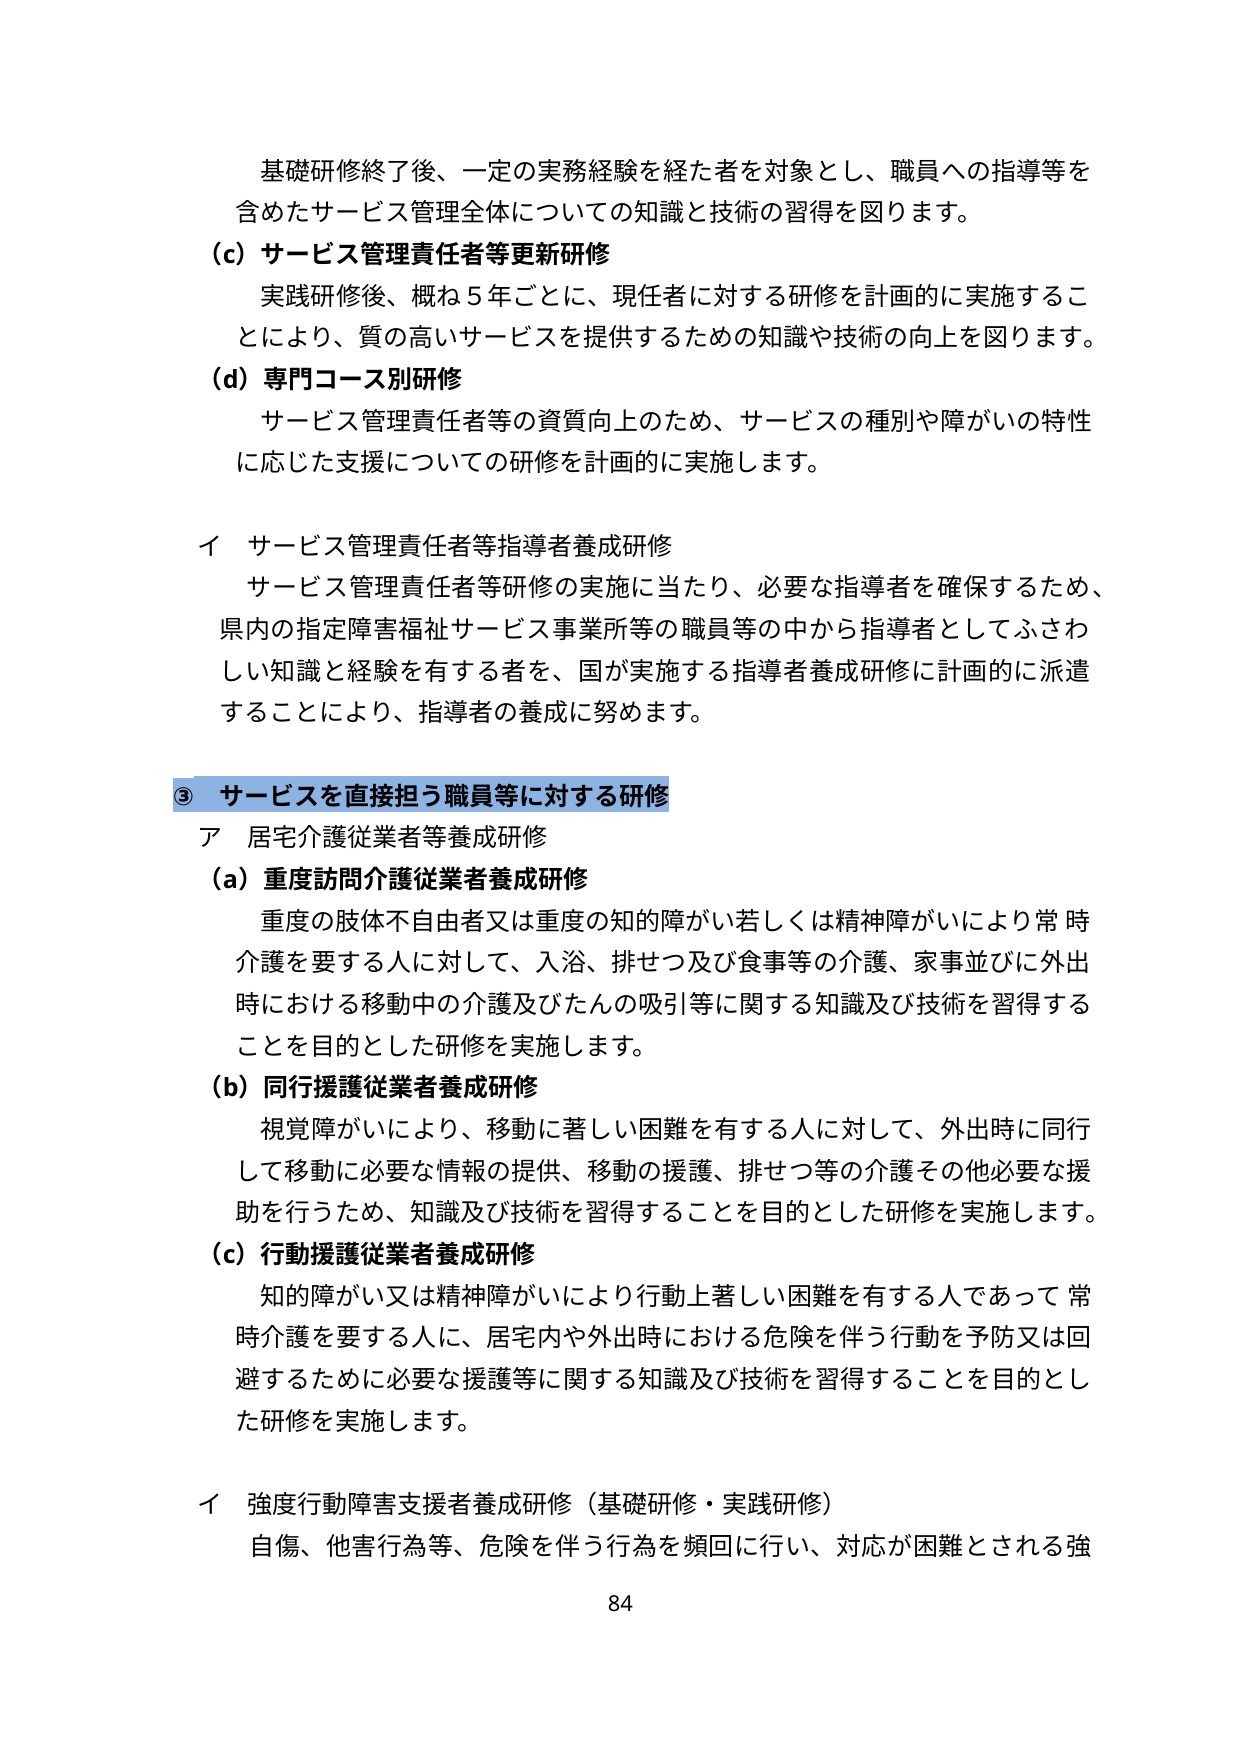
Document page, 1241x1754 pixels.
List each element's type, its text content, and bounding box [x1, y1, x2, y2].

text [224, 1523, 1092, 1565]
text （b）同行援護従業者養成研修 [148, 1065, 1092, 1107]
text サービス管理責任者等の資質向上のため、サービスの種別や障がいの特性に応じた支援についての研修を計画的に実施します。 [235, 398, 1092, 482]
text （a）重度訪問介護従業者養成研修 [148, 857, 1092, 898]
text 基礎研修終了後、一定の実務経験を経た者を対象とし、職員への指導等を含めたサービス管理全体についての知識と技術の習得を図ります。 [235, 148, 1092, 232]
text 知的障がい又は精神障がいにより行動上著しい困難を有する人であって 常時介護を要する人に、居宅内や外出時における危険を伴う行動を予防又は回避するために必要な援護等に関する知識及び技術を習得することを目的とした研修を実施します。 [235, 1273, 1092, 1440]
text （c）サービス管理責任者等更新研修 [148, 232, 1092, 273]
text ③ サービスを直接担う職員等に対する研修 [148, 773, 1092, 815]
text イ サービス管理責任者等指導者養成研修 [148, 523, 1092, 565]
text （d）専門コース別研修 [148, 357, 1092, 398]
text ア 居宅介護従業者等養成研修 [148, 815, 1092, 857]
text イ 強度行動障害支援者養成研修（基礎研修・実践研修） [148, 1482, 1092, 1523]
text サービス管理責任者等研修の実施に当たり、必要な指導者を確保するため、県内の指定障害福祉サービス事業所等の職員等の中から指導者としてふさわしい知識と経験を有する者を、国が実施する指導者養成研修に計画的に派遣することにより、指導者の養成に努めます。 [169, 565, 1092, 732]
text 重度の肢体不自由者又は重度の知的障がい若しくは精神障がいにより常 時介護を要する人に対して、入浴、排せつ及び食事等の介護、家事並びに外出時における移動中の介護及びたんの吸引等に関する知識及び技術を習得することを目的とした研修を実施します。 [235, 898, 1092, 1065]
text 実践研修後、概ね５年ごとに、現任者に対する研修を計画的に実施することにより、質の高いサービスを提供するための知識や技術の向上を図ります。 [235, 273, 1092, 357]
text （c）行動援護従業者養成研修 [148, 1232, 1092, 1273]
text 視覚障がいにより、移動に著しい困難を有する人に対して、外出時に同行して移動に必要な情報の提供、移動の援護、排せつ等の介護その他必要な援助を行うため、知識及び技術を習得することを目的とした研修を実施します。 [235, 1107, 1092, 1232]
